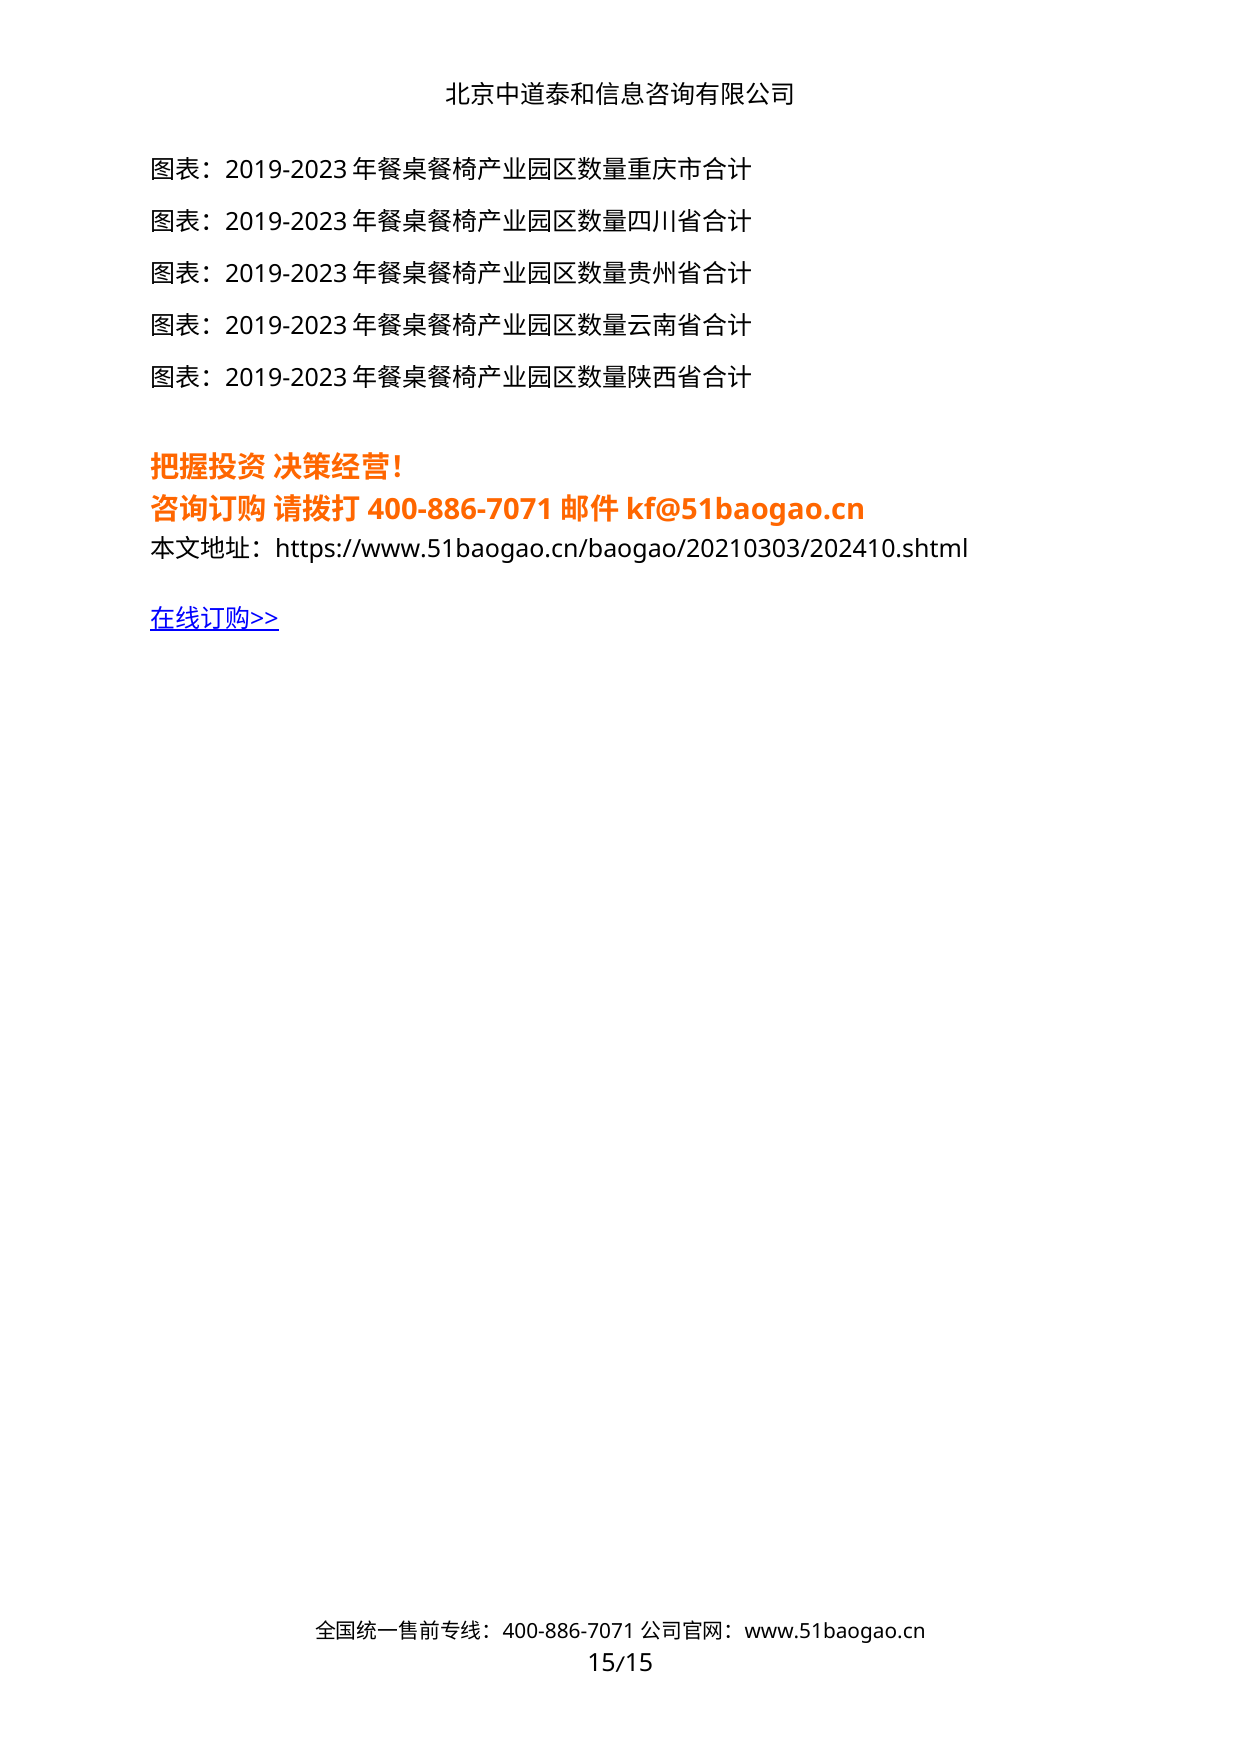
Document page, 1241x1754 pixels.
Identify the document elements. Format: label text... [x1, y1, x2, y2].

text 图表：2019-2023年餐桌餐椅产业园区数量重庆市合计 [150, 150, 1090, 186]
text 图表：2019-2023年餐桌餐椅产业园区数量云南省合计 [150, 306, 1090, 342]
text 图表：2019-2023年餐桌餐椅产业园区数量贵州省合计 [150, 254, 1090, 290]
text 把握投资 决策经营！咨询订购 请拨打 400-886-7071 邮件 kf@51baogao.cn本文地址：https://www.51baogao.cn/baogao/20210303/202410.shtml [150, 409, 1090, 564]
text 在线订购>> [150, 564, 1090, 635]
text 图表：2019-2023年餐桌餐椅产业园区数量四川省合计 [150, 202, 1090, 238]
text 图表：2019-2023年餐桌餐椅产业园区数量陕西省合计 [150, 357, 1090, 394]
